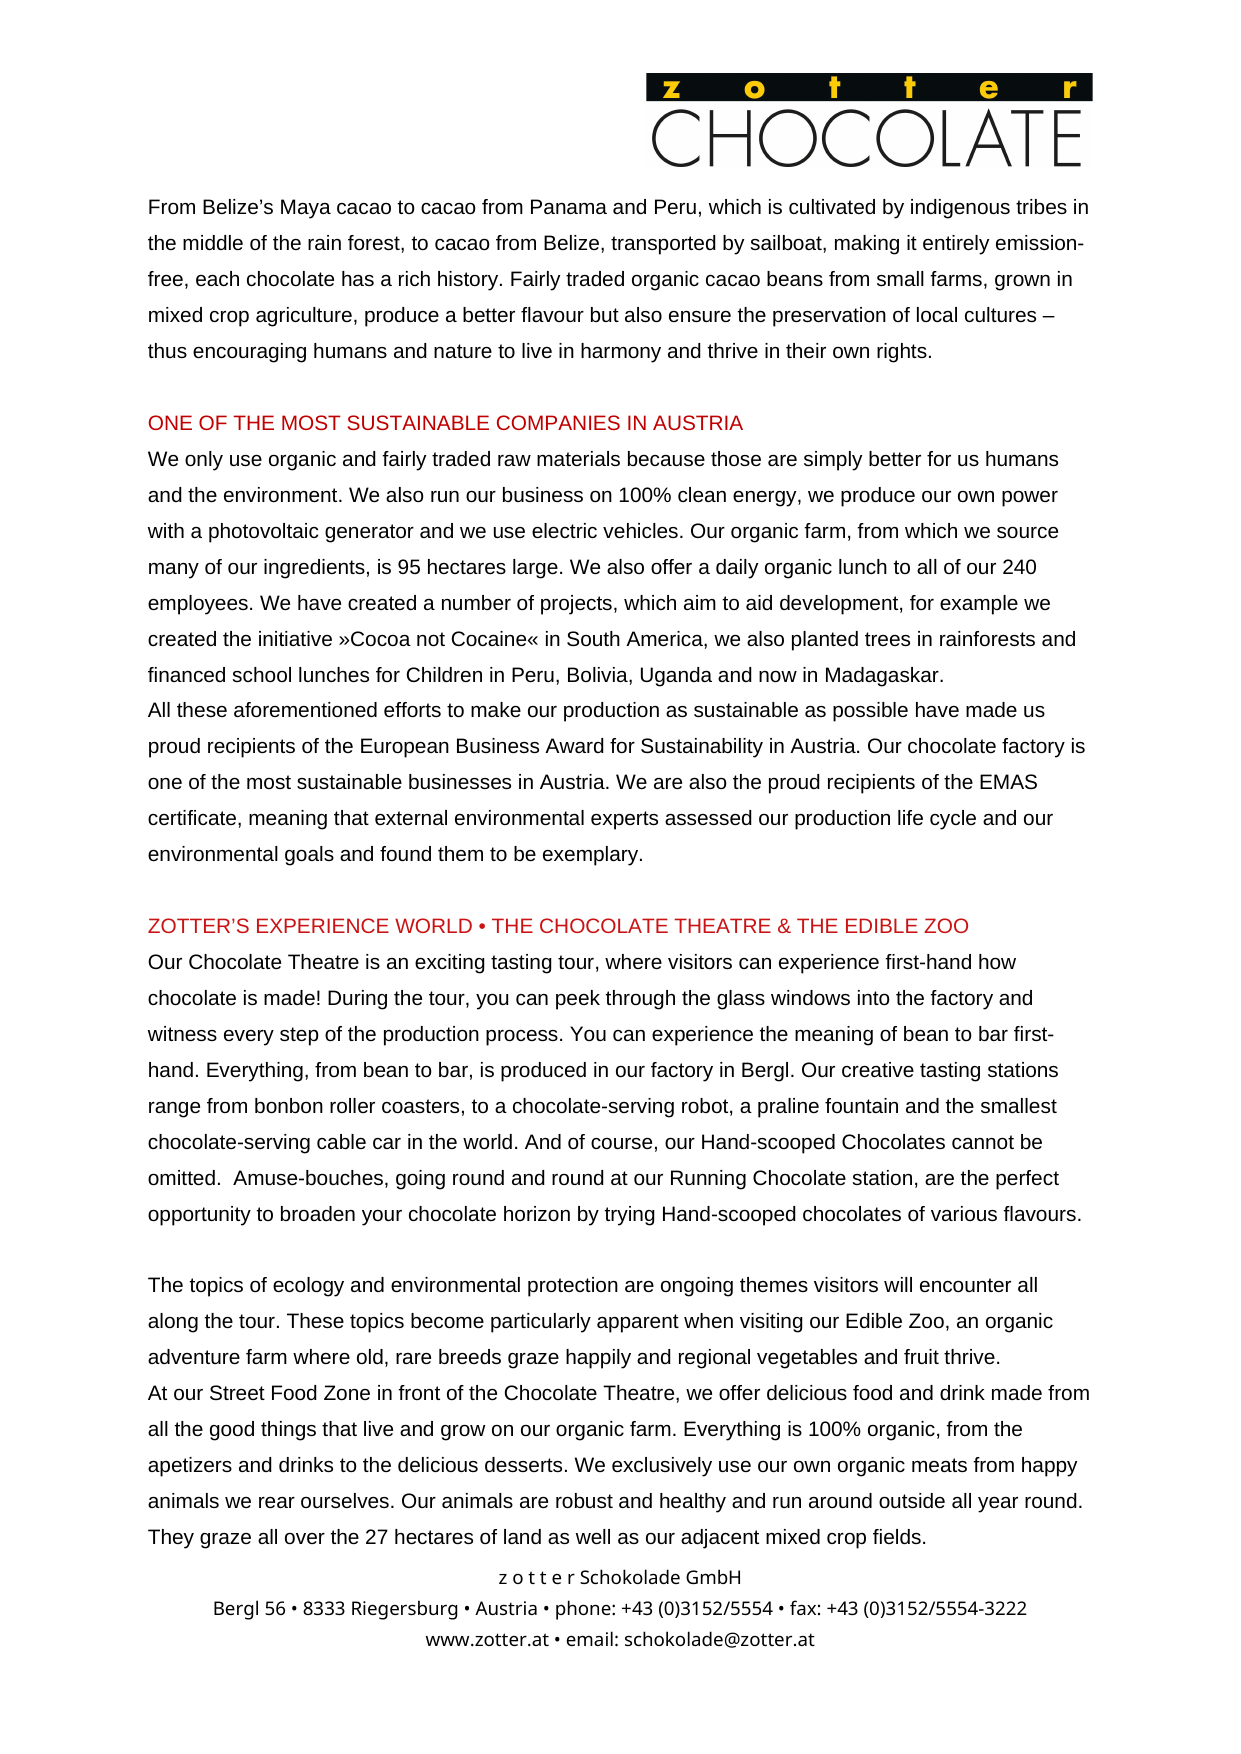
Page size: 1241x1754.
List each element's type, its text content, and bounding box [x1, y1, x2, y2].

picture [646, 73, 1093, 167]
text We only use organic and fairly traded raw materials because those are simply better for us humans and the environment. We also run our business on 100% clean energy, we produce our own power with a photovoltaic generator and we use electric vehicles. Our organic farm, from which we source many of our ingredients, is 95 hectares large. We also offer a daily organic lunch to all of our 240 employees. We have created a number of projects, which aim to aid development, for example we created the initiative »Cocoa not Cocaine« in South America, we also planted trees in rainforests and financed school lunches for Children in Peru, Bolivia, Uganda and now in Madagaskar. [148, 447, 1093, 686]
text Our Chocolate Theatre is an exciting tasting tour, where visitors can experience first-hand how chocolate is made! During the tour, you can peek through the glass windows into the factory and witness every step of the production process. You can experience the meaning of bean to bar first-hand. Everything, from bean to bar, is produced in our factory in Bergl. Our creative tasting stations range from bonbon roller coasters, to a chocolate-serving robot, a praline fountain and the smallest chocolate-serving cable car in the world. And of course, our Hand-scooped Chocolates cannot be omitted. Amuse-bouches, going round and round at our Running Chocolate station, are the perfect opportunity to broaden your chocolate horizon by trying Hand-scooped chocolates of various flavours. [148, 950, 1093, 1225]
text All these aforementioned efforts to make our production as sustainable as possible have made us proud recipients of the European Business Award for Sustainability in Austria. Our chocolate factory is one of the most sustainable businesses in Austria. We are also the proud recipients of the EMAS certificate, meaning that external environmental experts assessed our production life cycle and our environmental goals and found them to be exemplary. [148, 698, 1093, 866]
text ONE OF THE MOST SUSTAINABLE COMPANIES IN AUSTRIA [148, 411, 1093, 435]
text ZOTTER’S EXPERIENCE WORLD • THE CHOCOLATE THEATRE & THE EDIBLE ZOO [148, 914, 1093, 938]
